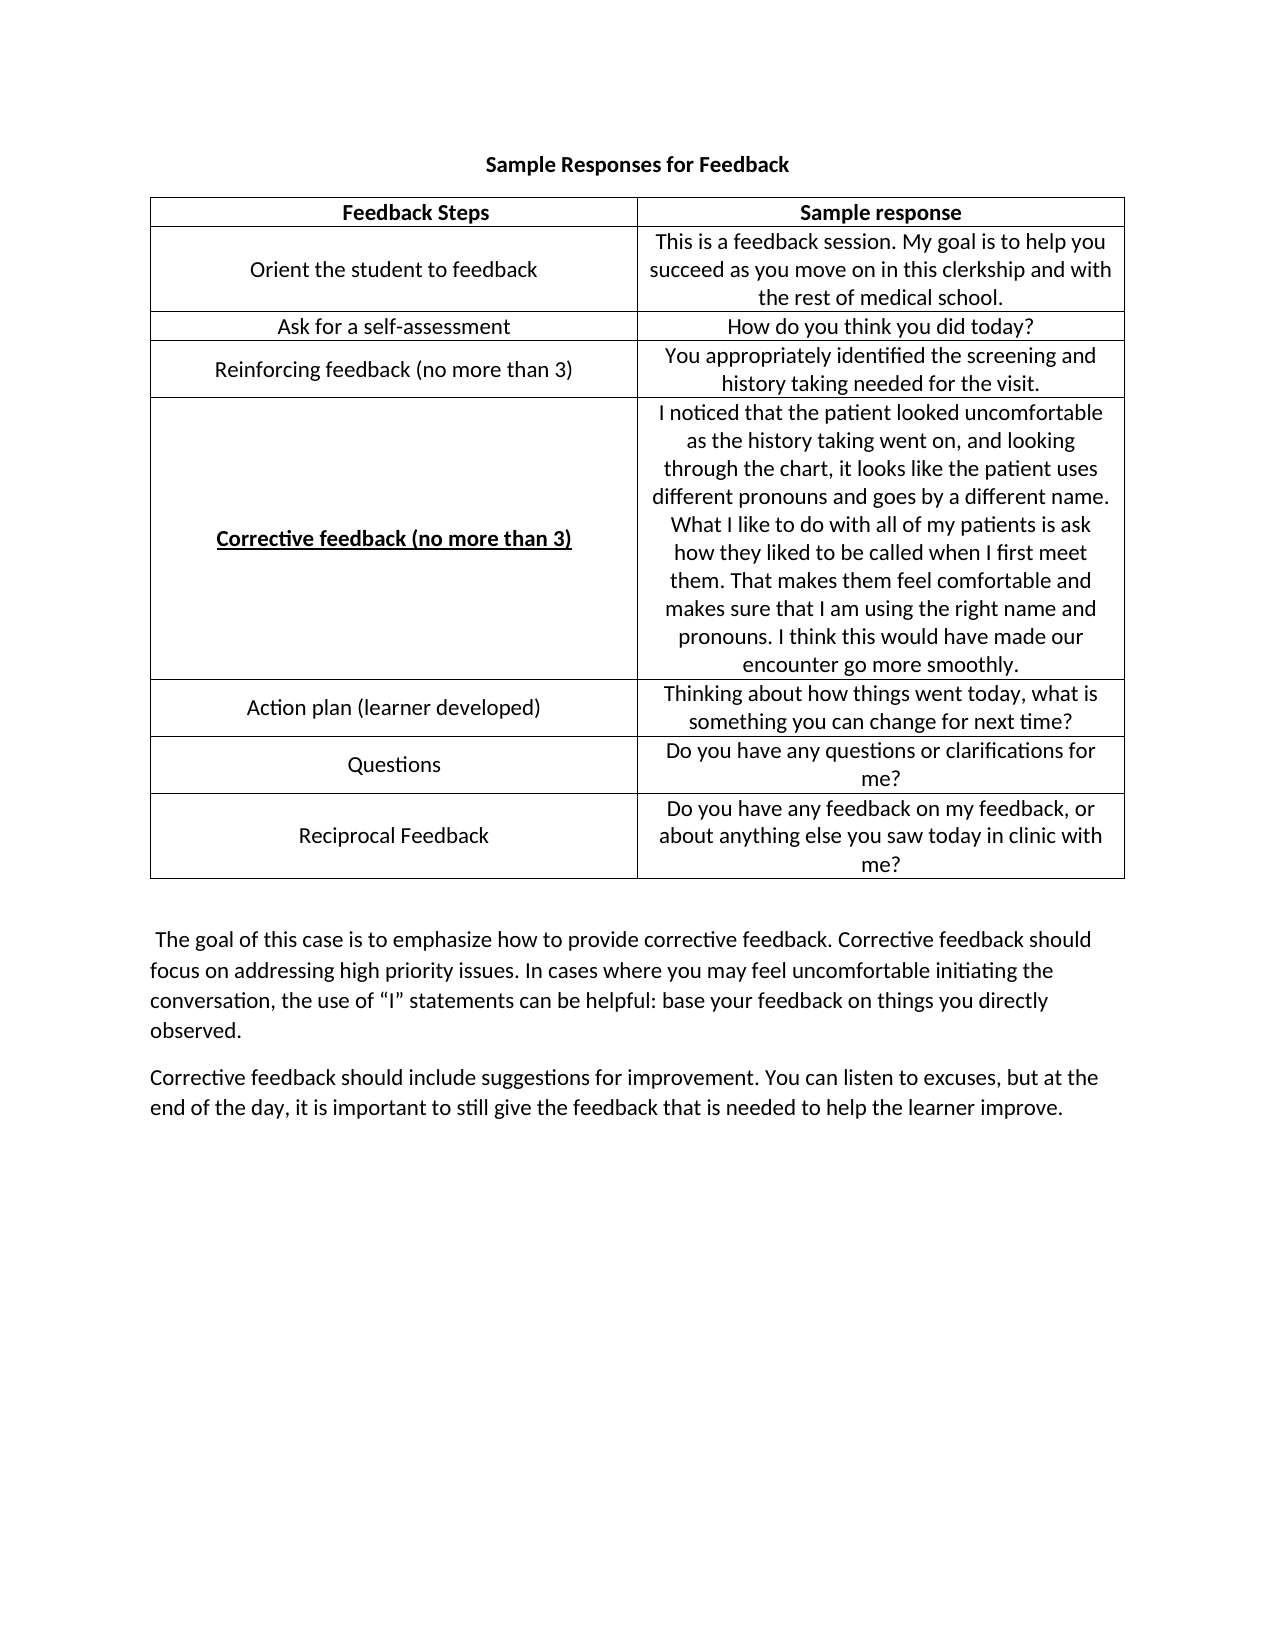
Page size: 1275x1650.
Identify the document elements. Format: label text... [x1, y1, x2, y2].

table_cell Questions [151, 737, 637, 793]
table_cell Corrective feedback (no more than 3) [151, 398, 637, 678]
table_cell Thinking about how things went today, what is something you can change for next time? [638, 680, 1124, 736]
table_cell Reciprocal Feedback [151, 794, 637, 878]
table_cell Orient the student to feedback [151, 227, 637, 311]
table_cell Do you have any questions or clarifications for me? [638, 737, 1124, 793]
table_cell You appropriately identified the screening and history taking needed for the visit. [638, 341, 1124, 397]
table_header Feedback Steps [151, 198, 637, 226]
text The goal of this case is to emphasize how to provide corrective feedback. Corrective feedback should focus on addressing high priority issues. In cases where you may feel uncomfortable initiating the conversation, the use of “I” statements can be helpful: base your feedback on things you directly observed. [150, 926, 1125, 1044]
table_cell How do you think you did today? [638, 312, 1124, 340]
table_cell Action plan (learner developed) [151, 680, 637, 736]
table_cell Ask for a self-assessment [151, 312, 637, 340]
table_cell Reinforcing feedback (no more than 3) [151, 341, 637, 397]
table_cell I noticed that the patient looked uncomfortable as the history taking went on, and looking through the chart, it looks like the patient uses different pronouns and goes by a different name. What I like to do with all of my patients is ask how they liked to be called when I first meet them. That makes them feel comfortable and makes sure that I am using the right name and pronouns. I think this would have made our encounter go more smoothly. [638, 398, 1124, 678]
table_cell Do you have any feedback on my feedback, or about anything else you saw today in clinic with me? [638, 794, 1124, 878]
text Corrective feedback should include suggestions for improvement. You can listen to excuses, but at the end of the day, it is important to still give the feedback that is needed to help the learner improve. [150, 1063, 1125, 1121]
text Sample Responses for Feedback [150, 150, 1125, 178]
table_cell This is a feedback session. My goal is to help you succeed as you move on in this clerkship and with the rest of medical school. [638, 227, 1124, 311]
table_header Sample response [638, 198, 1124, 226]
